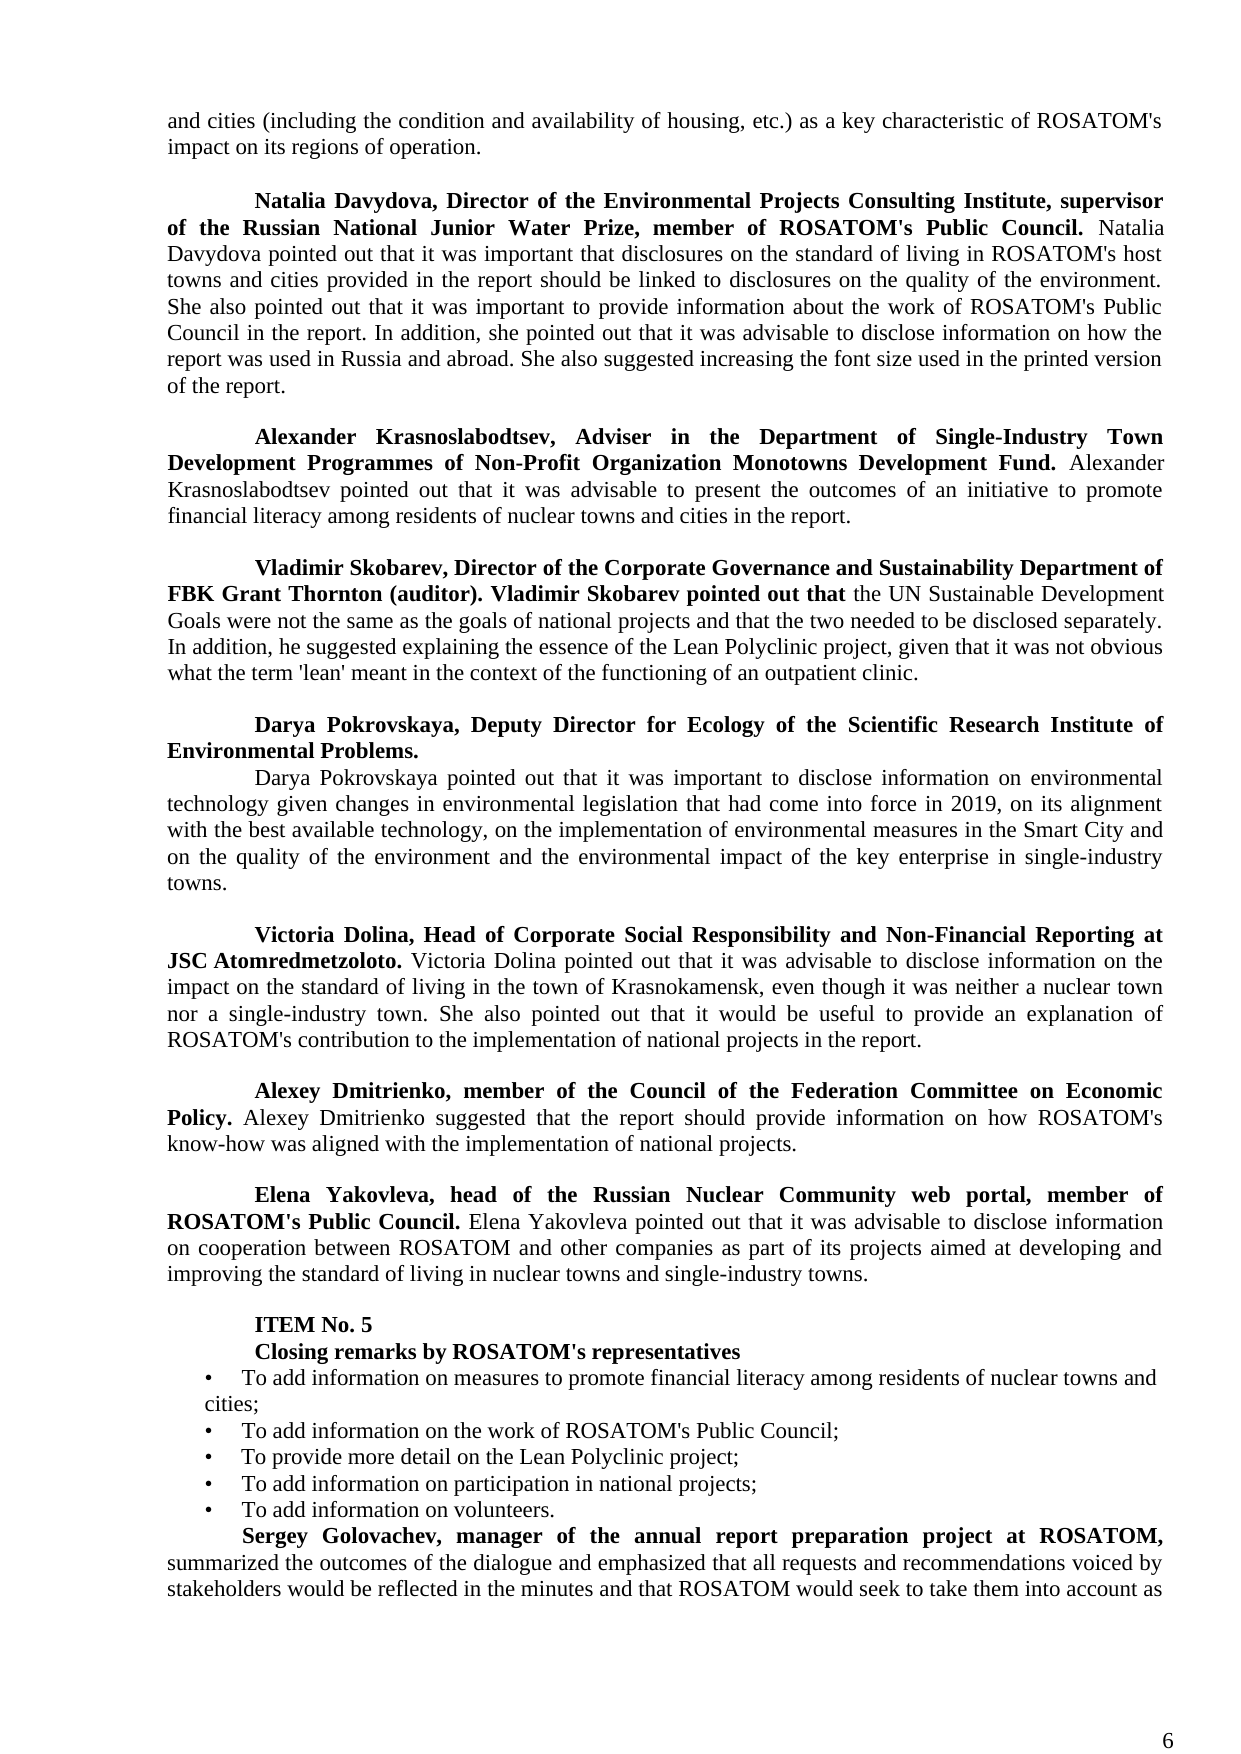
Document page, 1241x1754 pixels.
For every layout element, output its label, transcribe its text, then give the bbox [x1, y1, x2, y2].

text Vladimir Skobarev, Director of the Corporate Governance and Sustainability Department of FBK Grant Thornton (auditor). Vladimir Skobarev pointed out that the UN Sustainable Development Goals were not the same as the goals of national projects and that the two needed to be disclosed separately. In addition, he suggested explaining the essence of the Lean Polyclinic project, given that it was not obvious what the term 'lean' meant in the context of the functioning of an outpatient clinic. [167, 554, 1164, 686]
text ITEM No. 5 [167, 1311, 1164, 1338]
text Victoria Dolina, Head of Corporate Social Responsibility and Non-Financial Reporting at JSC Atomredmetzoloto. Victoria Dolina pointed out that it was advisable to disclose information on the impact on the standard of living in the town of Krasnokamensk, even though it was neither a nuclear town nor a single-industry town. She also pointed out that it would be useful to provide an explanation of ROSATOM's contribution to the implementation of national projects in the report. [167, 921, 1164, 1052]
text Darya Pokrovskaya pointed out that it was important to disclose information on environmental technology given changes in environmental legislation that had come into force in 2019, on its alignment with the best available technology, on the implementation of environmental measures in the Smart City and on the quality of the environment and the environmental impact of the key enterprise in single-industry towns. [167, 764, 1164, 896]
list To add information on participation in national projects; [204, 1469, 1164, 1496]
list To add information on volunteers. [204, 1496, 1164, 1522]
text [167, 1522, 1164, 1601]
text Elena Yakovleva, head of the Russian Nuclear Community web portal, member of ROSATOM's Public Council. Elena Yakovleva pointed out that it was advisable to disclose information on cooperation between ROSATOM and other companies as part of its projects aimed at developing and improving the standard of living in nuclear towns and single-industry towns. [167, 1181, 1164, 1287]
text Darya Pokrovskaya, Deputy Director for Ecology of the Scientific Research Institute of Environmental Problems. [167, 711, 1164, 764]
list To provide more detail on the Lean Polyclinic project; [204, 1443, 1164, 1469]
text Alexander Krasnoslabodtsev, Adviser in the Department of Single-Industry Town Development Programmes of Non-Profit Organization Monotowns Development Fund. Alexander Krasnoslabodtsev pointed out that it was advisable to present the outcomes of an initiative to promote financial literacy among residents of nuclear towns and cities in the report. [167, 423, 1164, 528]
text Alexey Dmitrienko, member of the Council of the Federation Committee on Economic Policy. Alexey Dmitrienko suggested that the report should provide information on how ROSATOM's know-how was aligned with the implementation of national projects. [167, 1077, 1164, 1156]
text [167, 107, 1164, 160]
text Closing remarks by ROSATOM's representatives [167, 1338, 1164, 1364]
text Natalia Davydova, Director of the Environmental Projects Consulting Institute, supervisor of the Russian National Junior Water Prize, member of ROSATOM's Public Council. Natalia Davydova pointed out that it was important that disclosures on the standard of living in ROSATOM's host towns and cities provided in the report should be linked to disclosures on the quality of the environment. She also pointed out that it was important to provide information about the work of ROSATOM's Public Council in the report. In addition, she pointed out that it was advisable to disclose information on how the report was used in Russia and abroad. She also suggested increasing the font size used in the printed version of the report. [167, 187, 1164, 398]
list To add information on measures to promote financial literacy among residents of nuclear towns and cities; [204, 1364, 1164, 1417]
list To add information on the work of ROSATOM's Public Council; [204, 1417, 1164, 1443]
